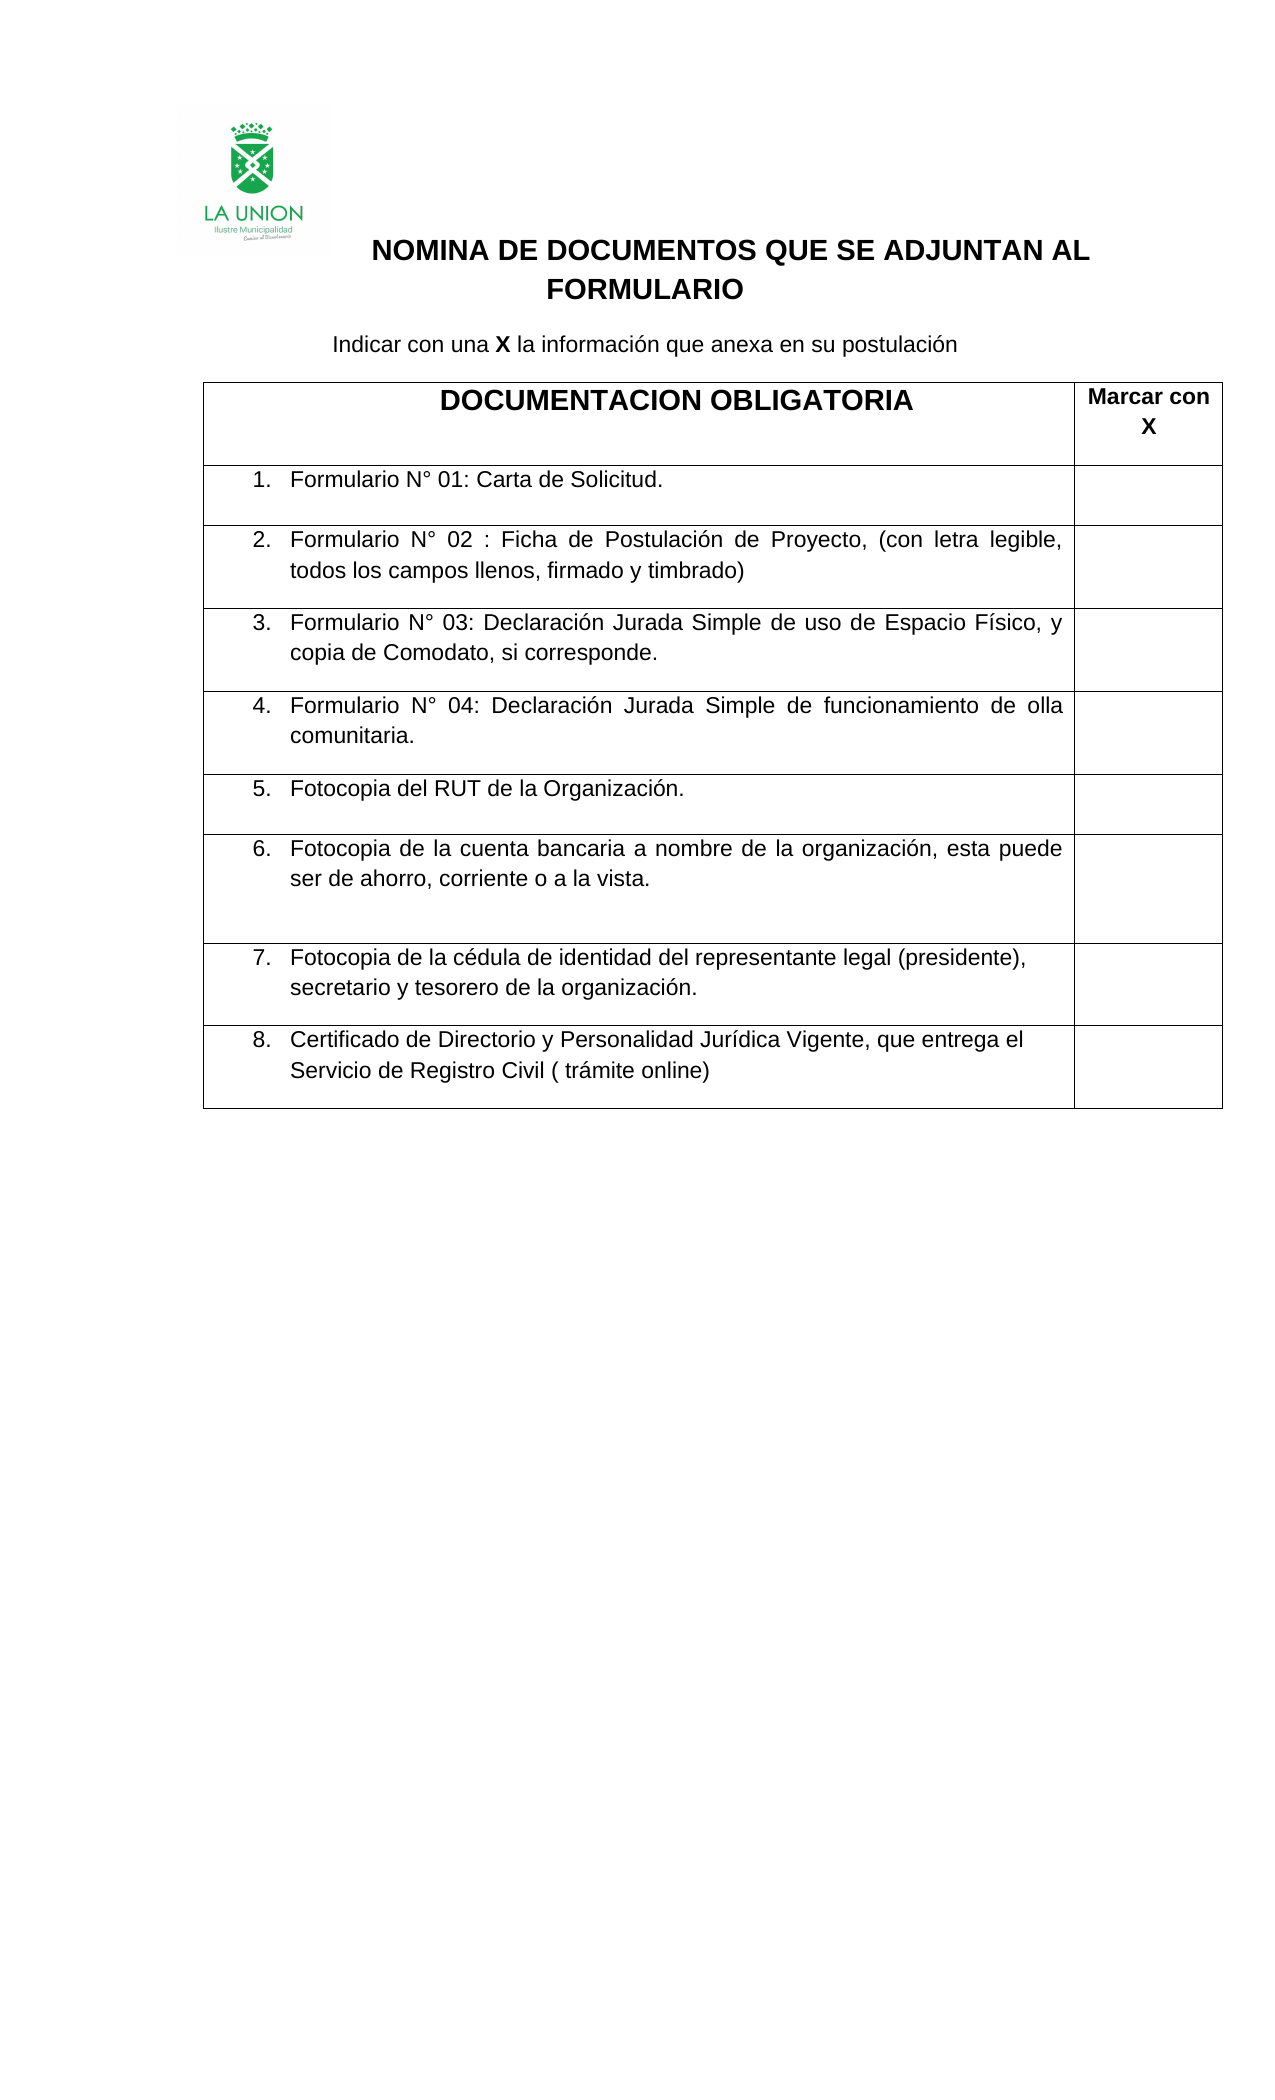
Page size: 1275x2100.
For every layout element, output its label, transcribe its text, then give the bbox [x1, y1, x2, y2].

table_cell [1075, 692, 1222, 773]
table_cell Certificado de Directorio y Personalidad Jurídica Vigente, que entrega el Servicio de Registro Civil ( trámite online) [204, 1026, 1074, 1108]
table_cell [1075, 466, 1222, 525]
table_header DOCUMENTACION OBLIGATORIA [204, 383, 1074, 465]
table_cell Formulario N° 01: Carta de Solicitud. [204, 466, 1074, 525]
table_cell [1075, 835, 1222, 943]
table_cell Fotocopia del RUT de [204, 775, 1074, 834]
table_cell Formulario N° 03: Declaración Jurada Simple de uso de Espacio Físico, y copia de Comodato, si corresponde. [204, 609, 1074, 691]
table_cell [1075, 609, 1222, 691]
table_cell [1075, 944, 1222, 1025]
text Indicar con una X la información que anexa en su postulación [192, 331, 1098, 358]
table_cell Formulario N° 04: Declaración Jurada Simple de funcionamiento de olla comunitaria. [204, 692, 1074, 773]
table_cell [1075, 526, 1222, 608]
table_cell Formulario N° 02 : Ficha de Postulación de Proyecto, (con letra legible, todos los campos llenos, firmado y timbrado) [204, 526, 1074, 608]
table_cell Fotocopia de la cuenta bancaria a nombre de la organización, esta puede ser de ahorro, corriente o a la vista. [204, 835, 1074, 943]
table_cell [1075, 775, 1222, 834]
text NOMINA DE DOCUMENTOS QUE SE ADJUNTAN AL FORMULARIO [192, 233, 1098, 305]
picture [177, 103, 331, 256]
table_cell [1075, 1026, 1222, 1108]
table_cell Fotocopia de la cédula de identidad del representante legal (presidente), secretario y tesorero de la organización. [204, 944, 1074, 1025]
table_header Marcar con X [1075, 383, 1222, 465]
